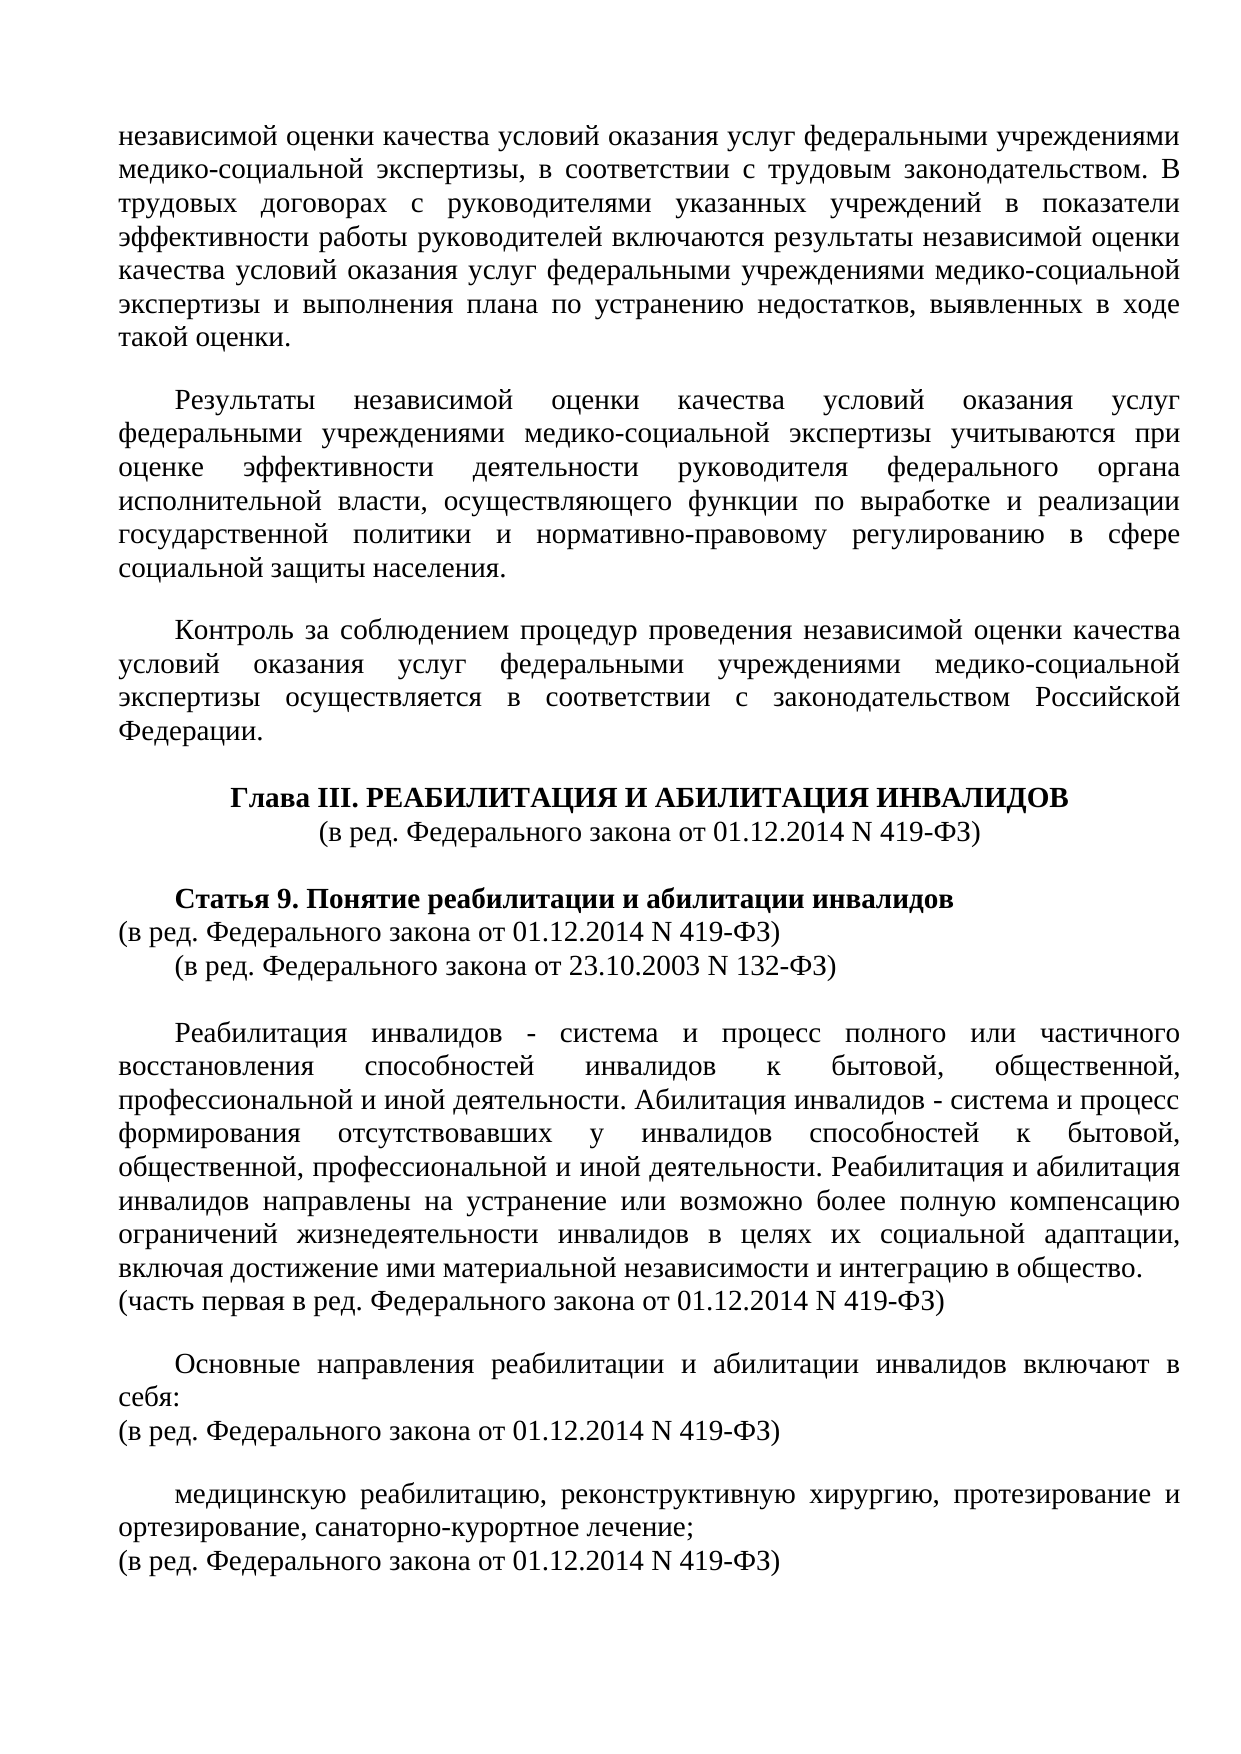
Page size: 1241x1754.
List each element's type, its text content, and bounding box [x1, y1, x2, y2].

text медицинскую реабилитацию, реконструктивную хирургию, протезирование и ортезирование, санаторно-курортное лечение; [118, 1476, 1181, 1543]
title Статья 9. Понятие реабилитации и абилитации инвалидов [118, 881, 1181, 914]
text (в ред. Федерального закона от 01.12.2014 N 419-ФЗ) [118, 1413, 1181, 1447]
text (часть первая в ред. Федерального закона от 01.12.2014 N 419-ФЗ) [118, 1283, 1181, 1317]
text (в ред. Федерального закона от 01.12.2014 N 419-ФЗ) [118, 914, 1181, 948]
text Контроль за соблюдением процедур проведения независимой оценки качества условий оказания услуг федеральными учреждениями медико-социальной экспертизы осуществляется в соответствии с законодательством Российской Федерации. [118, 612, 1181, 747]
text Результаты независимой оценки качества условий оказания услуг федеральными учреждениями медико-социальной экспертизы учитываются при оценке эффективности деятельности руководителя федерального органа исполнительной власти, осуществляющего функции по выработке и реализации государственной политики и нормативно-правовому регулированию в сфере социальной защиты населения. [118, 382, 1181, 583]
text Основные направления реабилитации и абилитации инвалидов включают в себя: [118, 1346, 1181, 1413]
text (в ред. Федерального закона от 23.10.2003 N 132-ФЗ) [118, 948, 1181, 981]
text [118, 118, 1181, 353]
title Глава III. РЕАБИЛИТАЦИЯ И АБИЛИТАЦИЯ ИНВАЛИДОВ [118, 780, 1181, 814]
text Реабилитация инвалидов - система и процесс полного или частичного восстановления способностей инвалидов к бытовой, общественной, профессиональной и иной деятельности. Абилитация инвалидов - система и процесс формирования отсутствовавших у инвалидов способностей к бытовой, общественной, профессиональной и иной деятельности. Реабилитация и абилитация инвалидов направлены на устранение или возможно более полную компенсацию ограничений жизнедеятельности инвалидов в целях их социальной адаптации, включая достижение ими материальной независимости и интеграцию в общество. [118, 1015, 1181, 1283]
text (в ред. Федерального закона от 01.12.2014 N 419-ФЗ) [118, 1543, 1181, 1576]
text (в ред. Федерального закона от 01.12.2014 N 419-ФЗ) [118, 814, 1181, 847]
